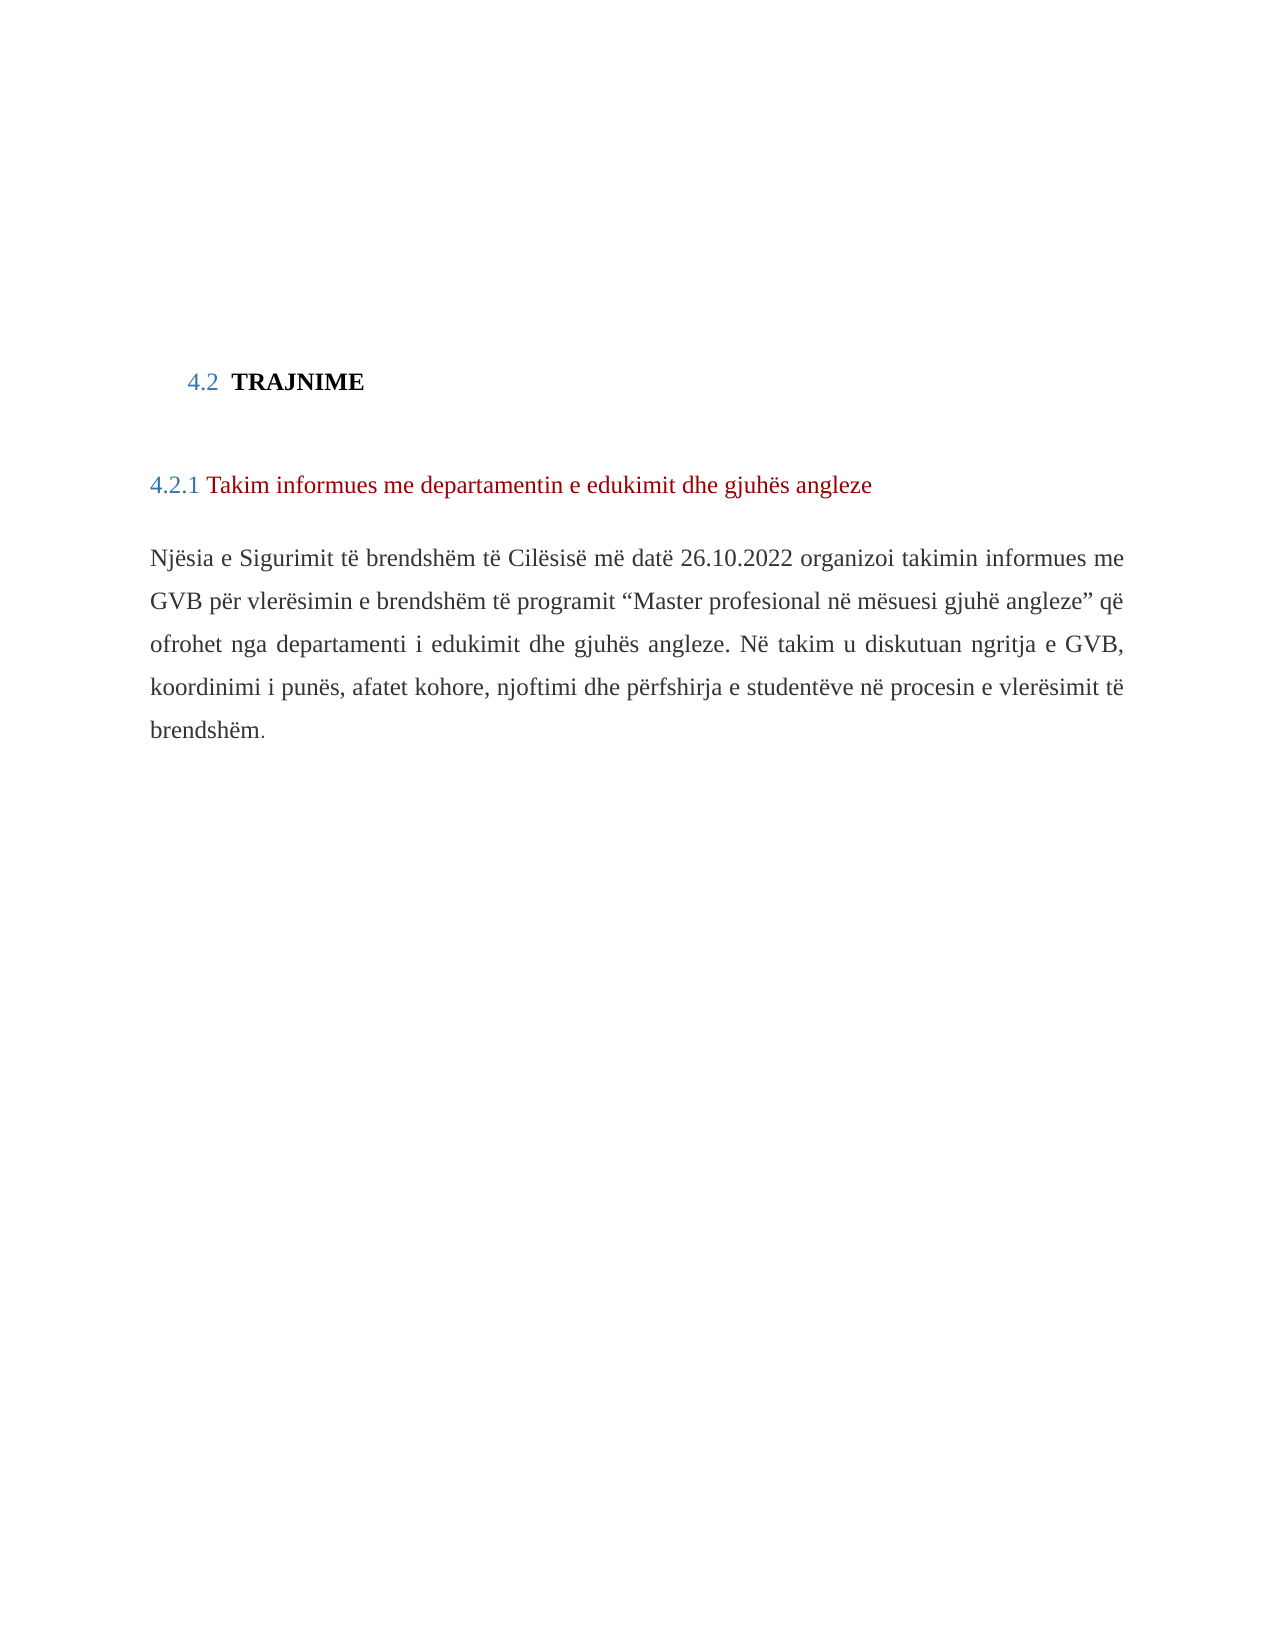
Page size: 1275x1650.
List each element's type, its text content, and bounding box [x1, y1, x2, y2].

text Njësia e Sigurimit të brendshëm të Cilësisë më datë 26.10.2022 organizoi takimin informues me GVB për vlerësimin e brendshëm të programit “Master profesional në mësuesi gjuhë angleze” që ofrohet nga departamenti i edukimit dhe gjuhës angleze. Në takim u diskutuan ngritja e GVB, koordinimi i punës, afatet kohore, njoftimi dhe përfshirja e studentëve në procesin e vlerësimit të brendshëm. [150, 543, 1125, 744]
text 4.2.1 Takim informues me departamentin e edukimit dhe gjuhës angleze [150, 470, 1125, 499]
subtitle 4.2 TRAJNIME [187, 367, 1125, 396]
